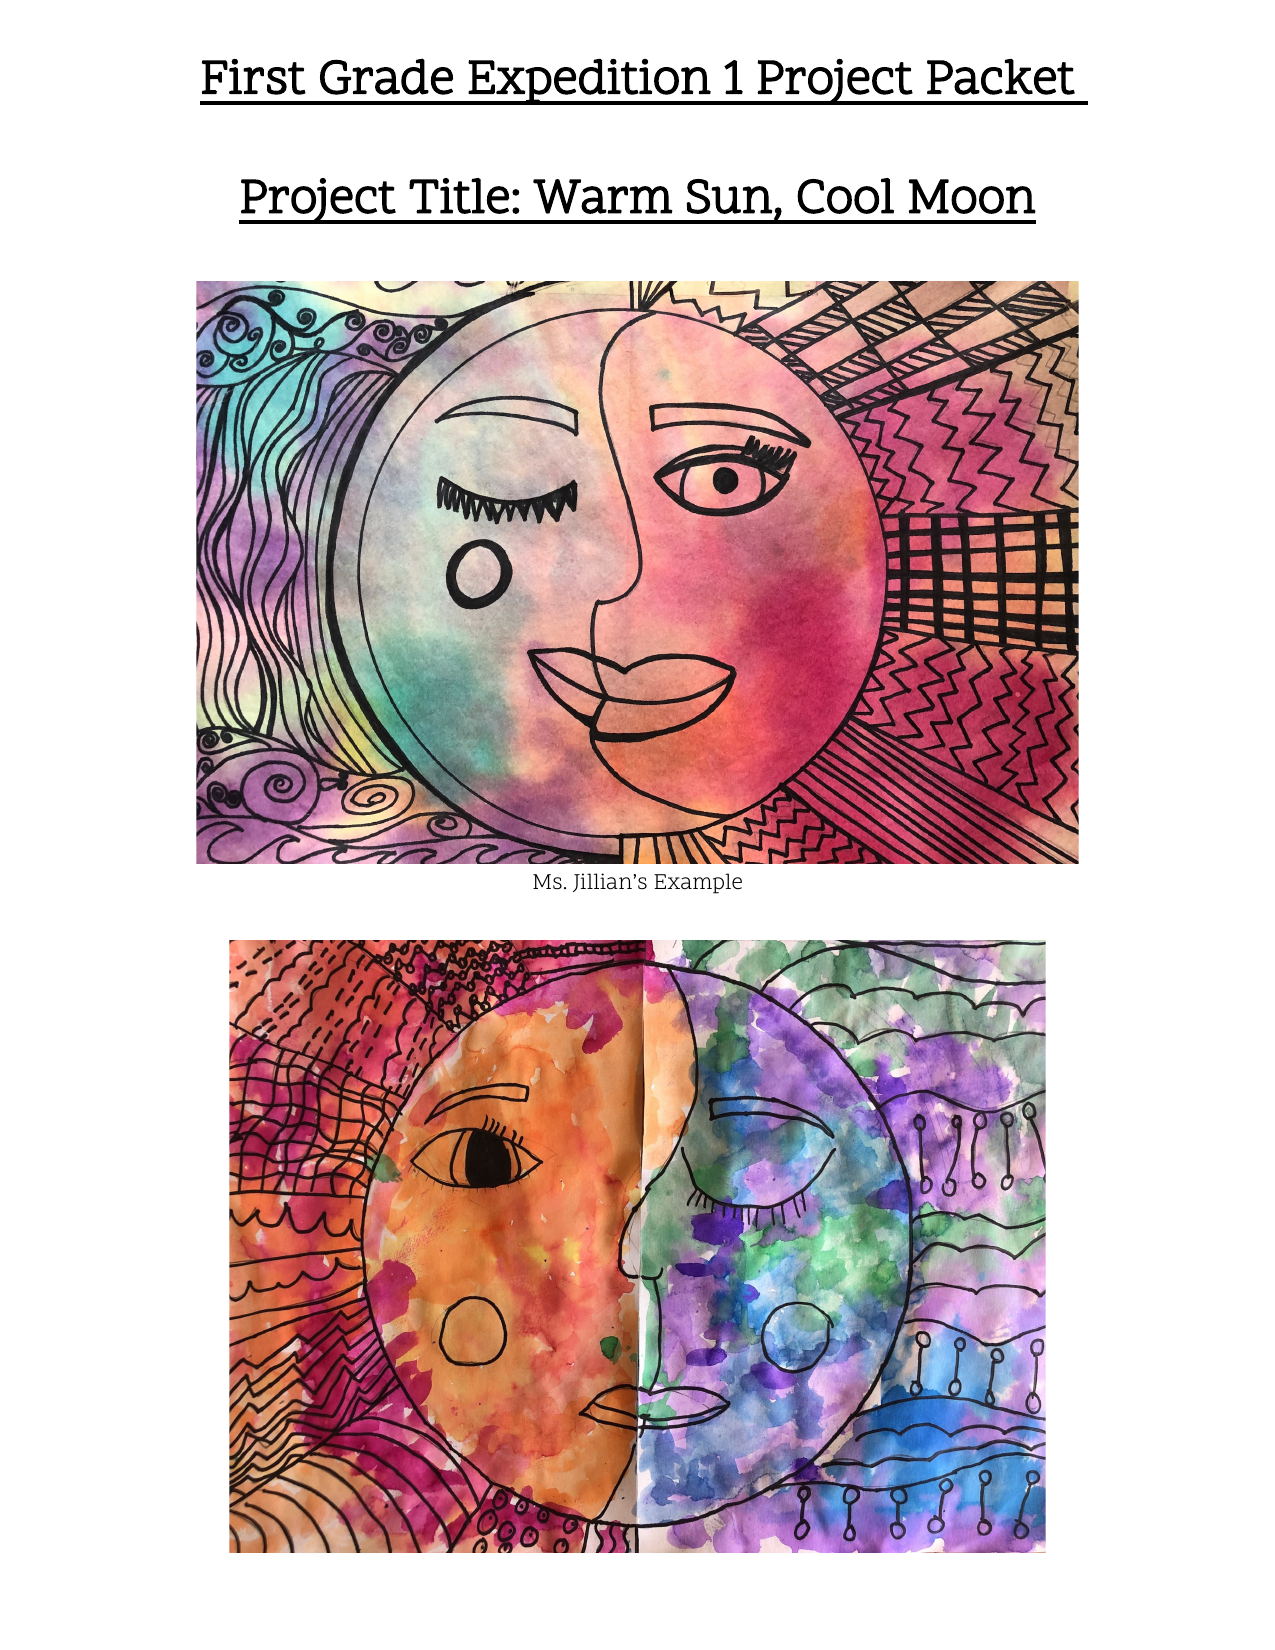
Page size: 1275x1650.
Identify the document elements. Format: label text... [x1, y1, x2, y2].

picture [196, 281, 1079, 864]
text Ms. Jillian’s Example [37, 868, 1237, 899]
text Project Title: Warm Sun, Cool Moon [37, 166, 1237, 235]
picture [229, 940, 1046, 1553]
text First Grade Expedition 1 Project Packet [37, 47, 1237, 116]
